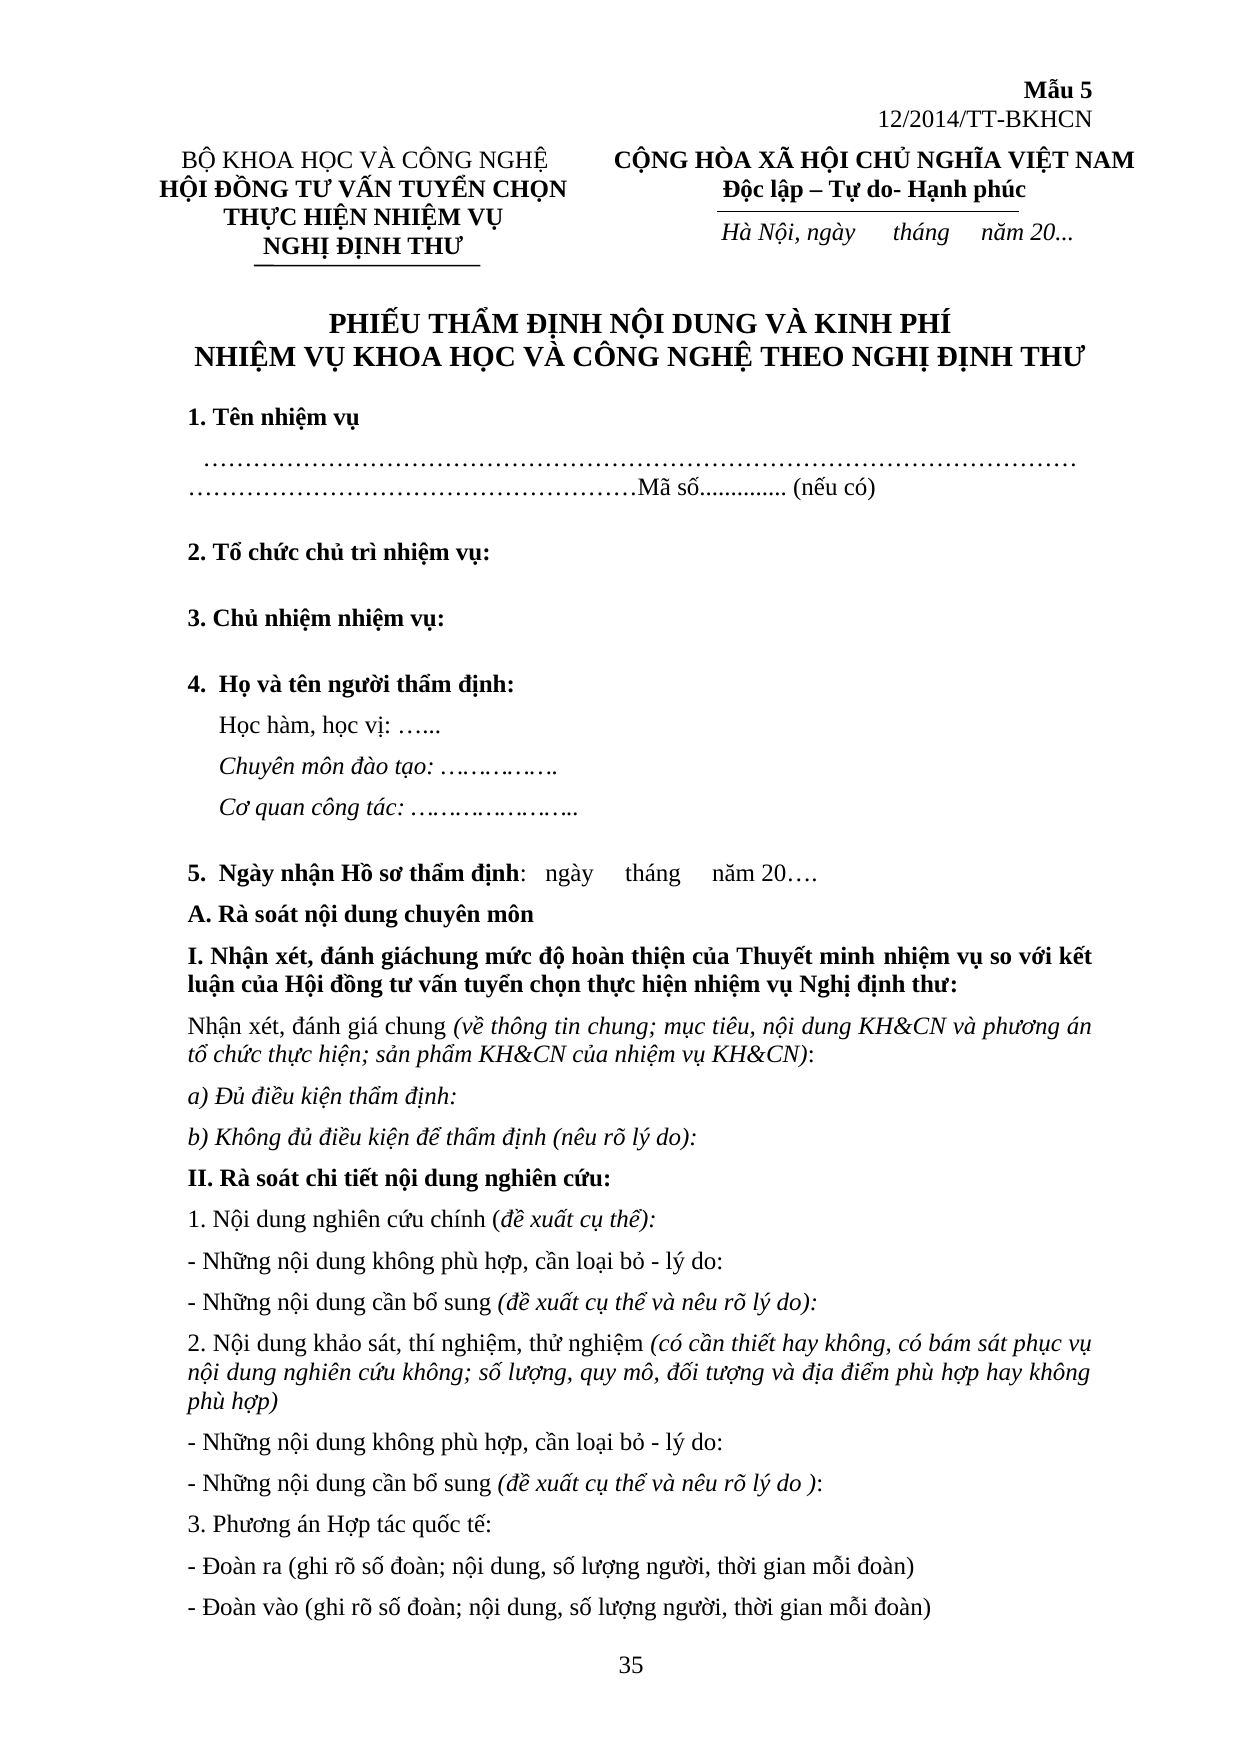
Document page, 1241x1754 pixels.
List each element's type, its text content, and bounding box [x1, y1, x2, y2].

text - Những nội dung không phù hợp, cần loại bỏ - lý do: [187, 1427, 1092, 1456]
text - Đoàn ra (ghi rõ số đoàn; nội dung, số lượng người, thời gian mỗi đoàn) [187, 1551, 1092, 1579]
text 1. Tên nhiệm vụ [187, 402, 1092, 430]
text 2. Nội dung khảo sát, thí nghiệm, thử nghiệm (có cần thiết hay không, có bám sát phục vụ nội dung nghiên cứu không; số lượng, quy mô, đối tượng và địa điểm phù hợp hay không phù hợp) [187, 1328, 1092, 1414]
text - Những nội dung không phù hợp, cần loại bỏ - lý do: [187, 1246, 1092, 1274]
subtitle A. Rà soát nội dung chuyên môn [187, 899, 1092, 928]
text Học hàm, học vị: …... [187, 710, 1092, 739]
text PHIẾU THẨM ĐỊNH NỘI DUNG VÀ KINH PHÍ [187, 306, 1092, 339]
text 2. Tổ chức chủ trì nhiệm vụ: [187, 537, 1092, 566]
text 1. Nội dung nghiên cứu chính (đề xuất cụ thể): [187, 1204, 1092, 1233]
text 5. Ngày nhận Hồ sơ thẩm định: ngày tháng năm 20…. [187, 858, 1092, 887]
text I. Nhận xét, đánh giáchung mức độ hoàn thiện của Thuyết minh nhiệm vụ so với kết luận của Hội đồng tư vấn tuyển chọn thực hiện nhiệm vụ Nghị định thư: [187, 941, 1092, 998]
text 3. Chủ nhiệm nhiệm vụ: [187, 603, 1092, 632]
table_header CỘNG HÒA XÃ HỘI CHỦ NGHĨA VIỆT NAM Độc lập – Tự do- Hạnh phúc Hà Nội, ngày tháng năm 20... [586, 145, 1162, 277]
table_header BỘ KHOA HỌC VÀ CÔNG NGHỆ HỘI ĐỒNG TƯ VẤN TUYỂN CHỌN THỰC HIỆN NHIỆM VỤ NGHỊ ĐỊNH THƯ [143, 145, 586, 277]
text - Những nội dung cần bổ sung (đề xuất cụ thể và nêu rõ lý do ): [187, 1468, 1092, 1497]
subtitle Chuyên môn đào tạo: ……………. [187, 751, 1092, 780]
text Nhận xét, đánh giá chung (về thông tin chung; mục tiêu, nội dung KH&CN và phương án tổ chức thực hiện; sản phẩm KH&CN của nhiệm vụ KH&CN): [187, 1011, 1092, 1068]
text 4. Họ và tên người thẩm định: [187, 669, 1092, 697]
subtitle Cơ quan công tác: ………………….. [187, 792, 1092, 821]
text b) Không đủ điều kiện để thẩm định (nêu rõ lý do): [187, 1122, 1092, 1151]
text NHIỆM VỤ KHOA HỌC VÀ CÔNG NGHỆ THEO NGHỊ ĐỊNH THƯ [187, 339, 1092, 373]
text 3. Phương án Hợp tác quốc tế: [187, 1509, 1092, 1538]
text II. Rà soát chi tiết nội dung nghiên cứu: [187, 1163, 1092, 1192]
text - Những nội dung cần bổ sung (đề xuất cụ thể và nêu rõ lý do): [187, 1287, 1092, 1316]
text a) Đủ điều kiện thẩm định: [187, 1081, 1092, 1109]
text - Đoàn vào (ghi rõ số đoàn; nội dung, số lượng người, thời gian mỗi đoàn) [187, 1592, 1092, 1621]
text ……………………………………………………………………………………………………………………………………………Mã số.............. (nếu có) [187, 443, 1092, 500]
